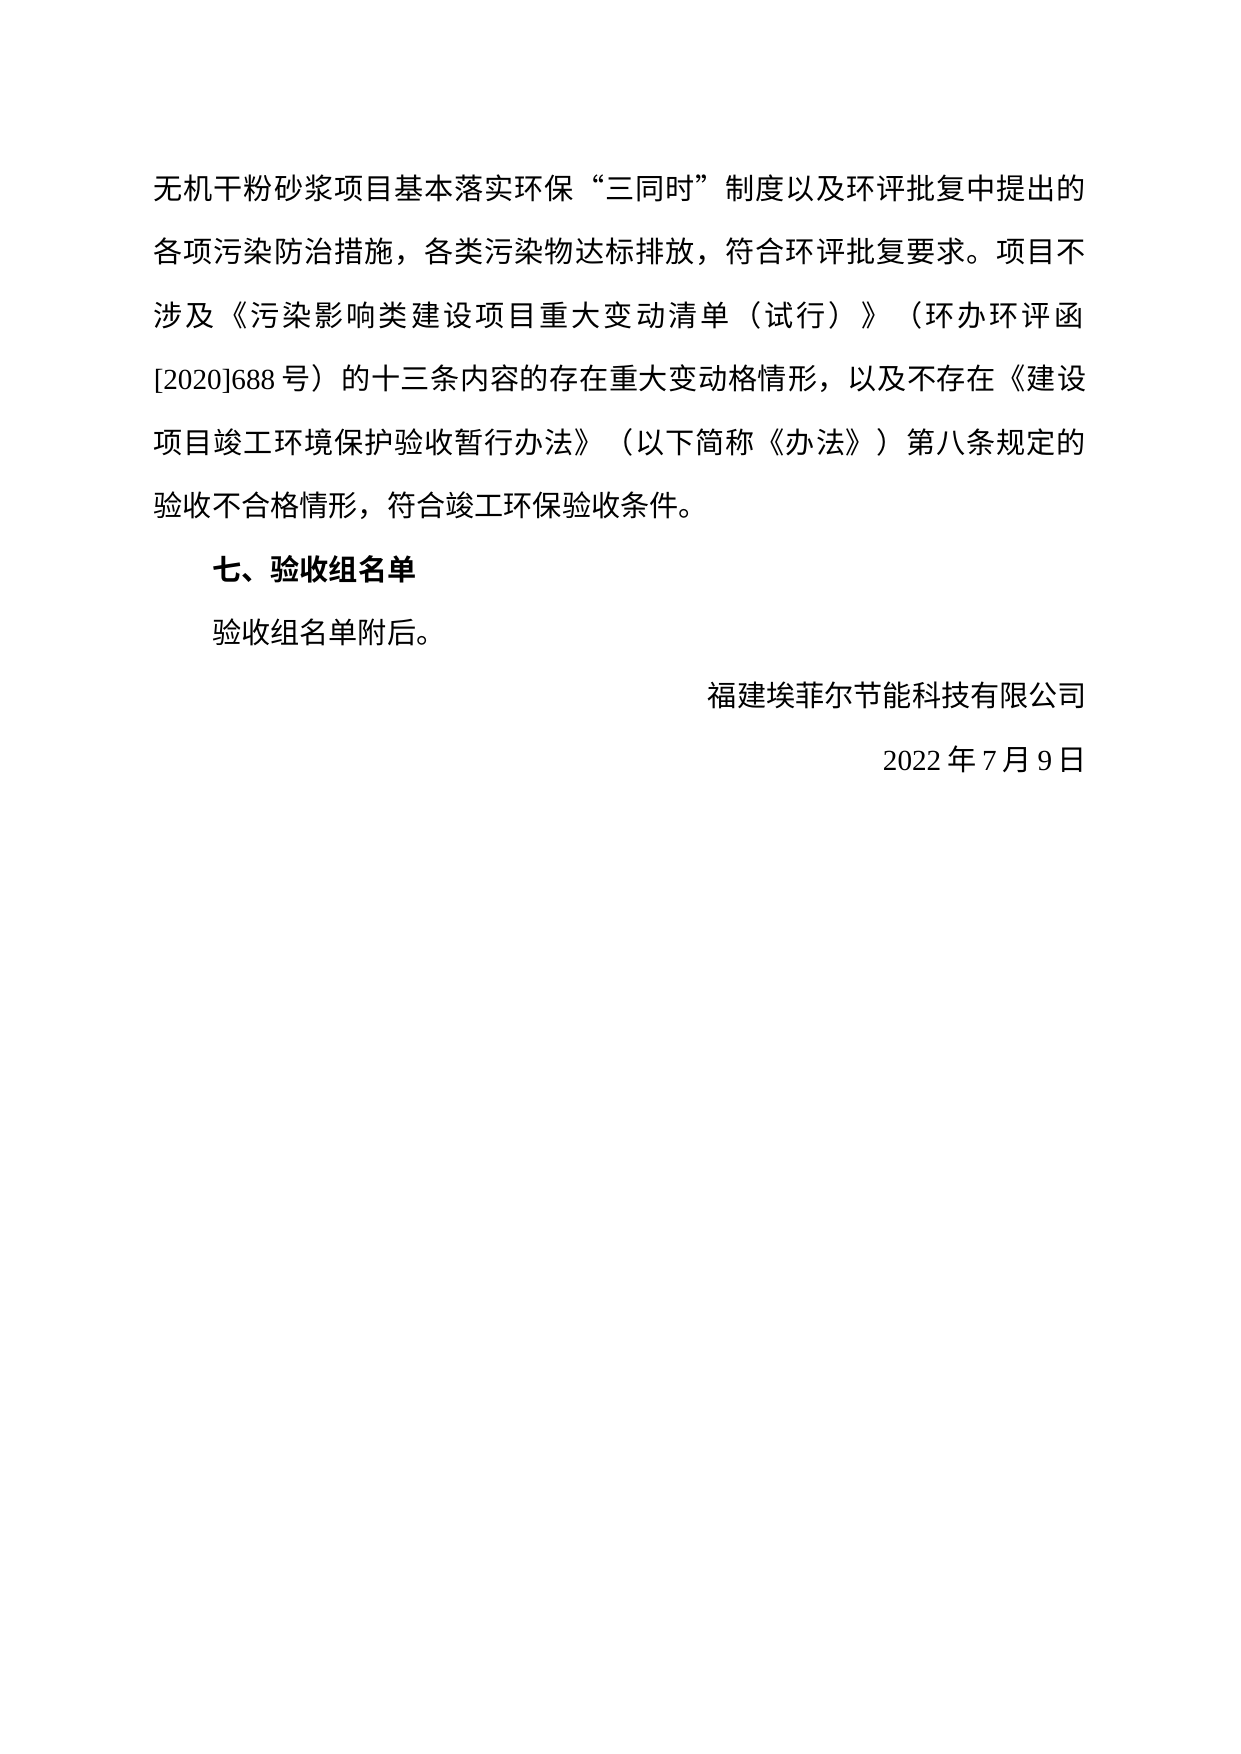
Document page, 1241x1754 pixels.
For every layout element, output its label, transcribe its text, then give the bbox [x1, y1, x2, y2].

list 验收组名单 [153, 546, 1087, 588]
text 验收组名单附后。 [153, 609, 1087, 652]
text 2022年7月9日 [153, 736, 1087, 779]
text 福建埃菲尔节能科技有限公司 [153, 673, 1087, 715]
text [153, 165, 1087, 525]
